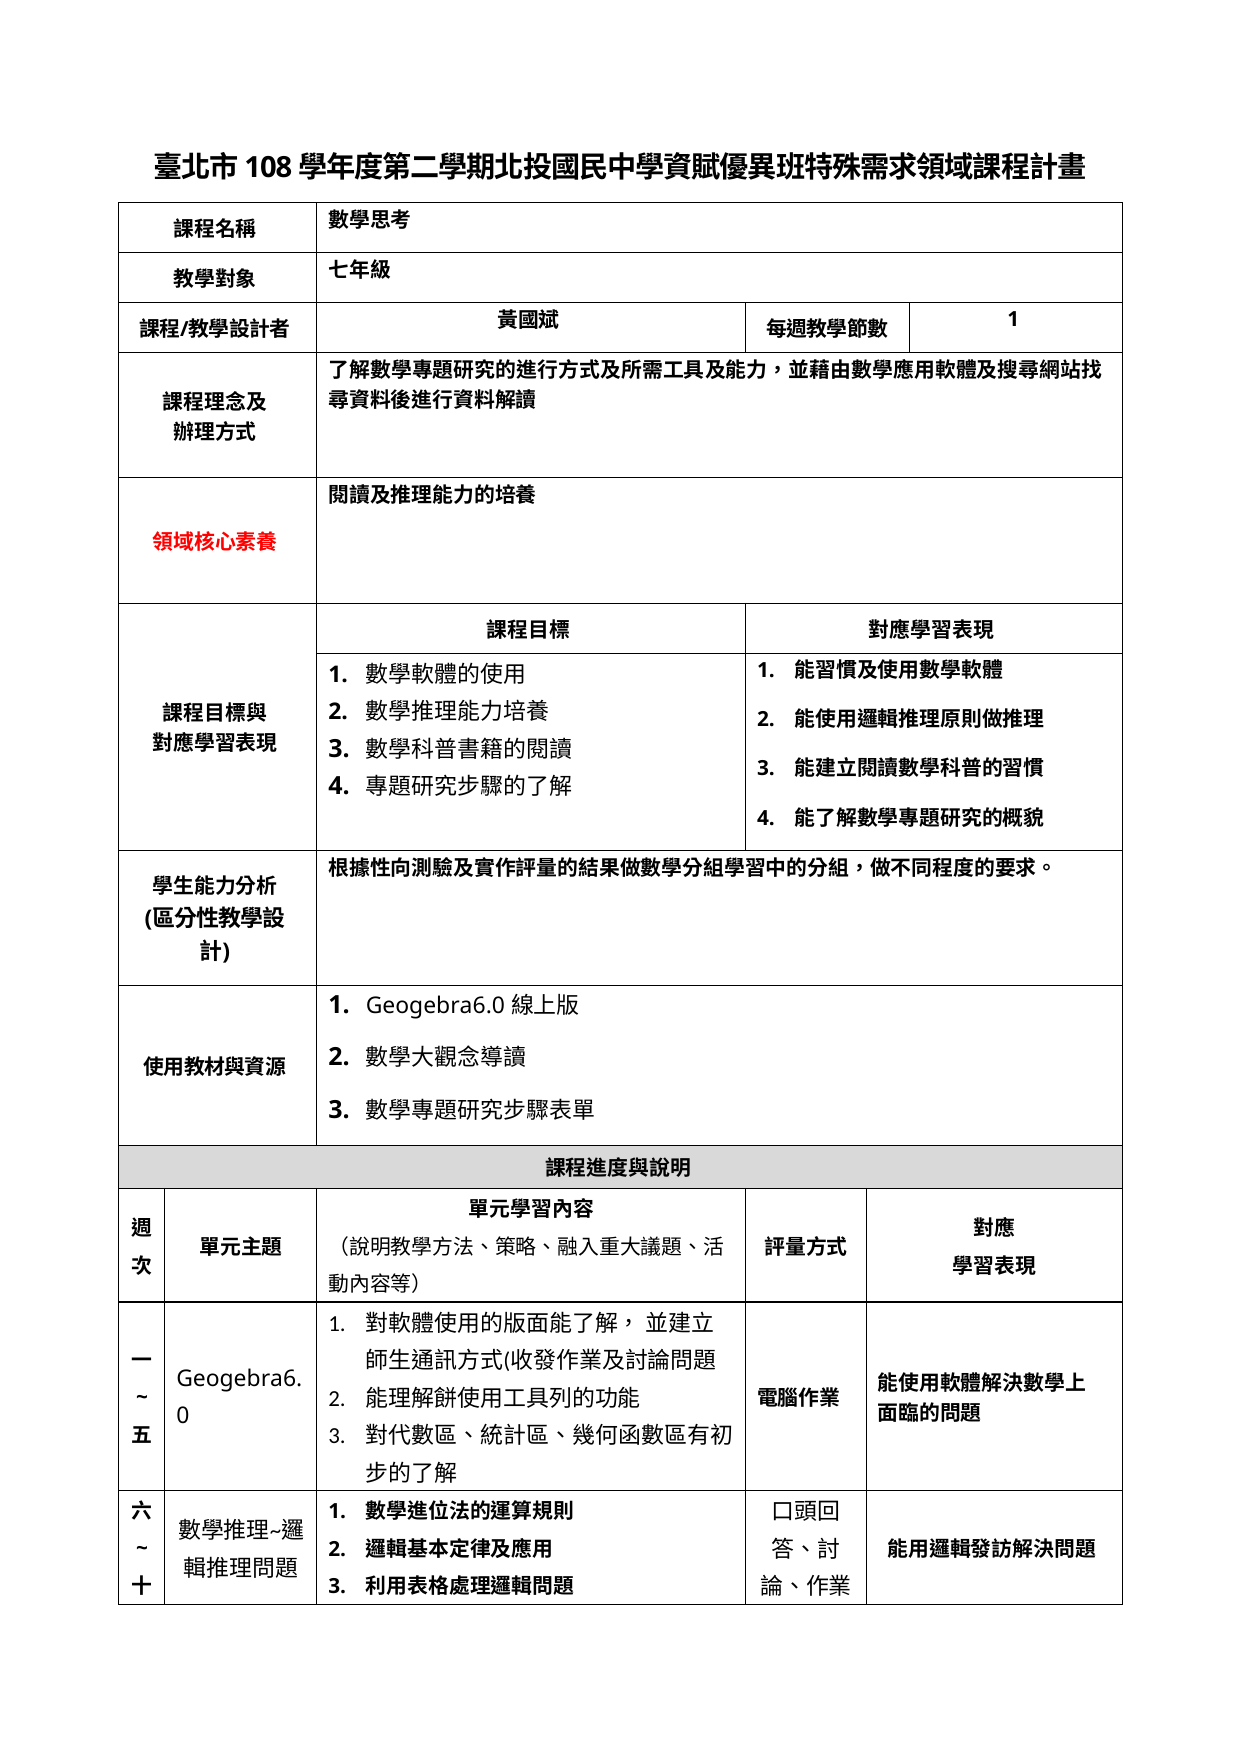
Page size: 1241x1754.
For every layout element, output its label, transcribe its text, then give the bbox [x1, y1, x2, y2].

table_cell 課程/教學設計者 [119, 303, 316, 352]
table_cell 對應學習表現 [746, 604, 1122, 652]
table_cell 能使用軟體解決數學上面臨的問題 [867, 1303, 1122, 1490]
table_cell 使用教材與資源 [119, 986, 316, 1145]
table_cell Geogebra6.0 線上版 數學大觀念導讀 數學專題研究步驟表單 [317, 986, 1122, 1145]
table_cell 1 [910, 303, 1122, 352]
table_cell 能用邏輯發訪解決問題 [867, 1491, 1122, 1603]
table_cell 一~五 [119, 1303, 164, 1490]
table_cell 領域核心素養 [119, 478, 316, 602]
table_cell 六~十 [119, 1491, 164, 1603]
table_cell 課程目標 [317, 604, 745, 652]
table_cell 週次 [119, 1189, 164, 1301]
table_cell 黃國斌 [317, 303, 745, 352]
table_cell 課程目標與 對應學習表現 [119, 604, 316, 850]
table_cell 數學軟體的使用 數學推理能力培養 數學科普書籍的閱讀 專題研究步驟的了解 [317, 654, 745, 850]
table_cell 電腦作業 [746, 1303, 866, 1490]
table_cell 七年級 [317, 253, 1122, 302]
table_cell 教學對象 [119, 253, 316, 302]
table_cell 學生能力分析 (區分性教學設計) [119, 851, 316, 985]
table_cell 每週教學節數 [746, 303, 909, 352]
table_cell 根據性向測驗及實作評量的結果做數學分組學習中的分組，做不同程度的要求。 [317, 851, 1122, 985]
table_cell 口頭回答、討論、作業 [746, 1491, 866, 1603]
table_cell 能習慣及使用數學軟體 能使用邏輯推理原則做推理 能建立閱讀數學科普的習慣 能了解數學專題研究的概貌 [746, 654, 1122, 850]
table_header 課程名稱 [119, 203, 316, 252]
table_cell 數學推理~邏輯推理問題 [165, 1491, 316, 1603]
table_cell 閱讀及推理能力的培養 [317, 478, 1122, 602]
table_cell 單元學習內容 （說明教學方法、策略、融入重大議題、活動內容等） [317, 1189, 745, 1301]
table_cell 對軟體使用的版面能了解， 並建立師生通訊方式(收發作業及討論問題 能理解餅使用工具列的功能 對代數區、統計區、幾何函數區有初步的了解 [317, 1303, 745, 1490]
text 臺北市108學年度第二學期北投國民中學資賦優異班特殊需求領域課程計畫 [118, 127, 1122, 202]
table_cell 單元主題 [165, 1189, 316, 1301]
table_cell 對應 學習表現 [867, 1189, 1122, 1301]
table_cell 課程理念及 辦理方式 [119, 353, 316, 477]
table_cell Geogebra6.0 [165, 1303, 316, 1490]
table_cell 課程進度與說明 [119, 1146, 1122, 1188]
table_cell 數學進位法的運算規則 邏輯基本定律及應用 利用表格處理邏輯問題 [317, 1491, 745, 1603]
table_header 數學思考 [317, 203, 1122, 252]
table_cell 了解數學專題研究的進行方式及所需工具及能力，並藉由數學應用軟體及搜尋網站找尋資料後進行資料解讀 [317, 353, 1122, 477]
table_cell 評量方式 [746, 1189, 866, 1301]
